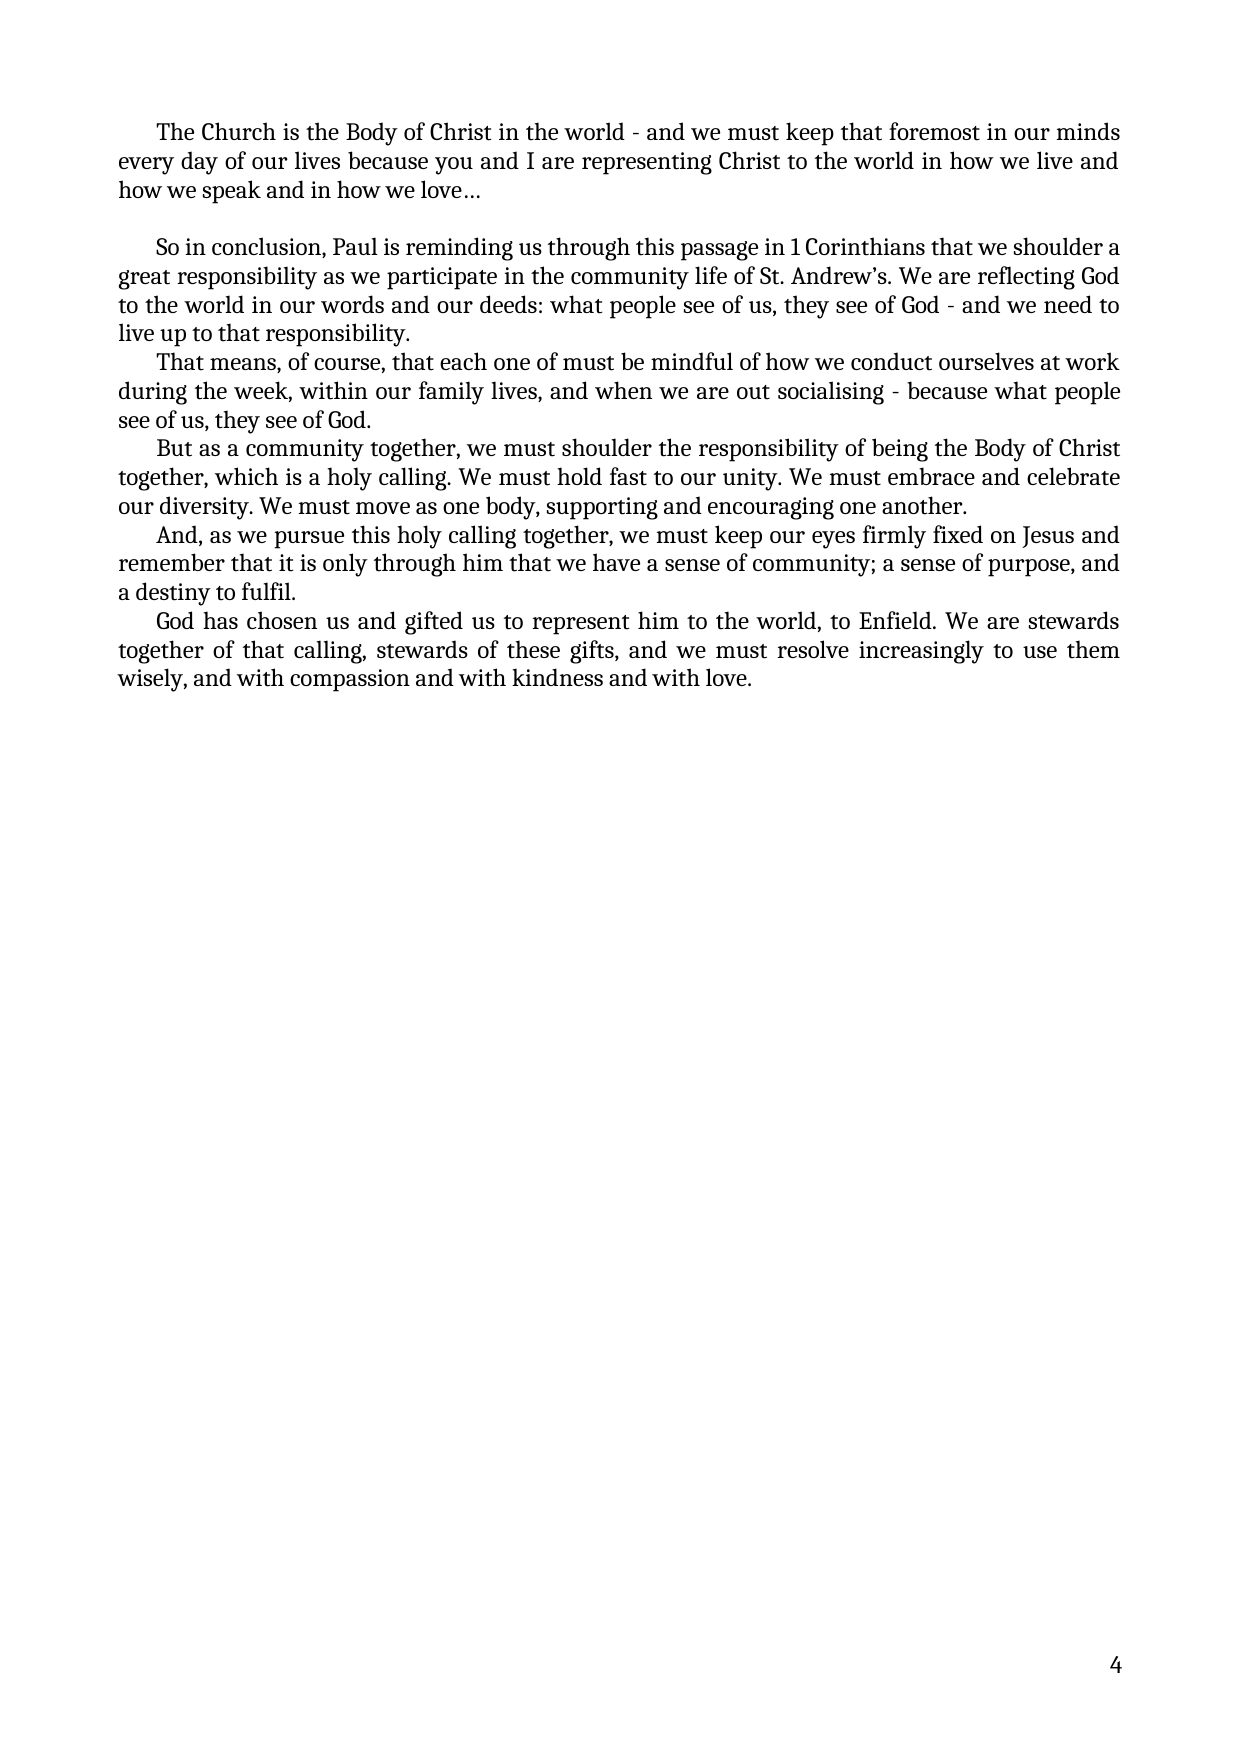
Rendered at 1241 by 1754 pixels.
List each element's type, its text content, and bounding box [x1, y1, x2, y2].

text But as a community together, we must shoulder the responsibility of being the Body of Christ together, which is a holy calling. We must hold fast to our unity. We must embrace and celebrate our diversity. We must move as one body, supporting and encouraging one another. [118, 434, 1122, 521]
text That means, of course, that each one of must be mindful of how we conduct ourselves at work during the week, within our family lives, and when we are out socialising - because what people see of us, they see of God. [118, 348, 1122, 434]
text And, as we pursue this holy calling together, we must keep our eyes firmly fixed on Jesus and remember that it is only through him that we have a sense of community; a sense of purpose, and a destiny to fulfil. [118, 521, 1122, 607]
text God has chosen us and gifted us to represent him to the world, to Enfield. We are stewards together of that calling, stewards of these gifts, and we must resolve increasingly to use them wisely, and with compassion and with kindness and with love. [118, 607, 1122, 693]
text The Church is the Body of Christ in the world - and we must keep that foremost in our minds every day of our lives because you and I are representing Christ to the world in how we live and how we speak and in how we love… [118, 118, 1122, 204]
text So in conclusion, Paul is reminding us through this passage in 1 Corinthians that we shoulder a great responsibility as we participate in the community life of St. Andrew’s. We are reflecting God to the world in our words and our deeds: what people see of us, they see of God - and we need to live up to that responsibility. [118, 233, 1122, 348]
